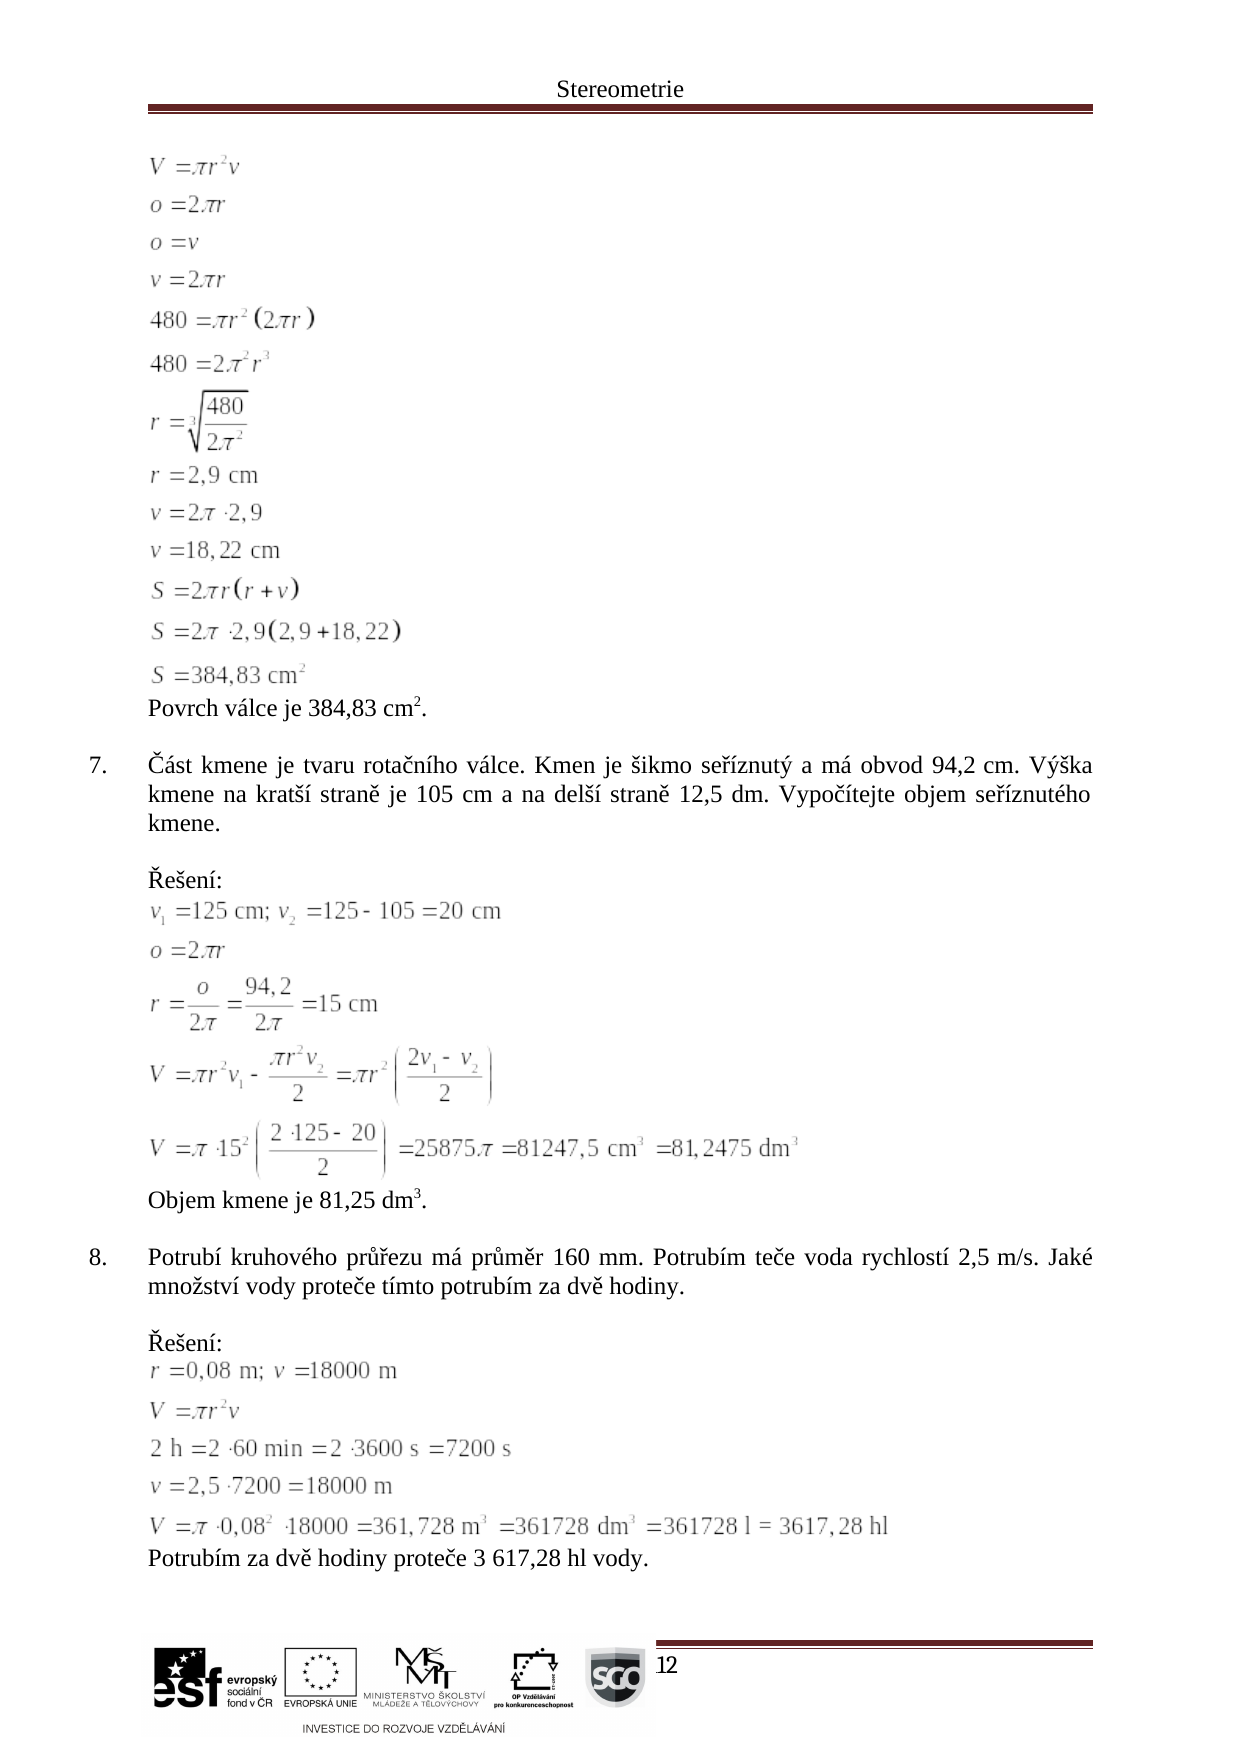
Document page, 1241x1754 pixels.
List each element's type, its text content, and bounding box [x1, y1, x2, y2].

list Potrubím za dvě hodiny proteče 3 617,28 hl vody. [148, 1543, 1093, 1572]
list Řešení: [148, 1328, 1093, 1357]
list Řešení: [148, 865, 1093, 894]
text Povrch válce je 384,83 cm2. [148, 693, 1093, 722]
list Potrubí kruhového průřezu má průměr 160 mm. Potrubím teče voda rychlostí 2,5 m/s. Jaké množství vody proteče tímto potrubím za dvě hodiny. [88, 1242, 1093, 1300]
picture [140, 1633, 656, 1737]
list Objem kmene je 81,25 dm3. [148, 1185, 1093, 1213]
list Část kmene je tvaru rotačního válce. Kmen je šikmo seříznutý a má obvod 94,2 cm. Výška kmene na kratší straně je 105 cm a na delší straně 12,5 dm. Vypočítejte objem seříznutého kmene. [88, 750, 1093, 837]
